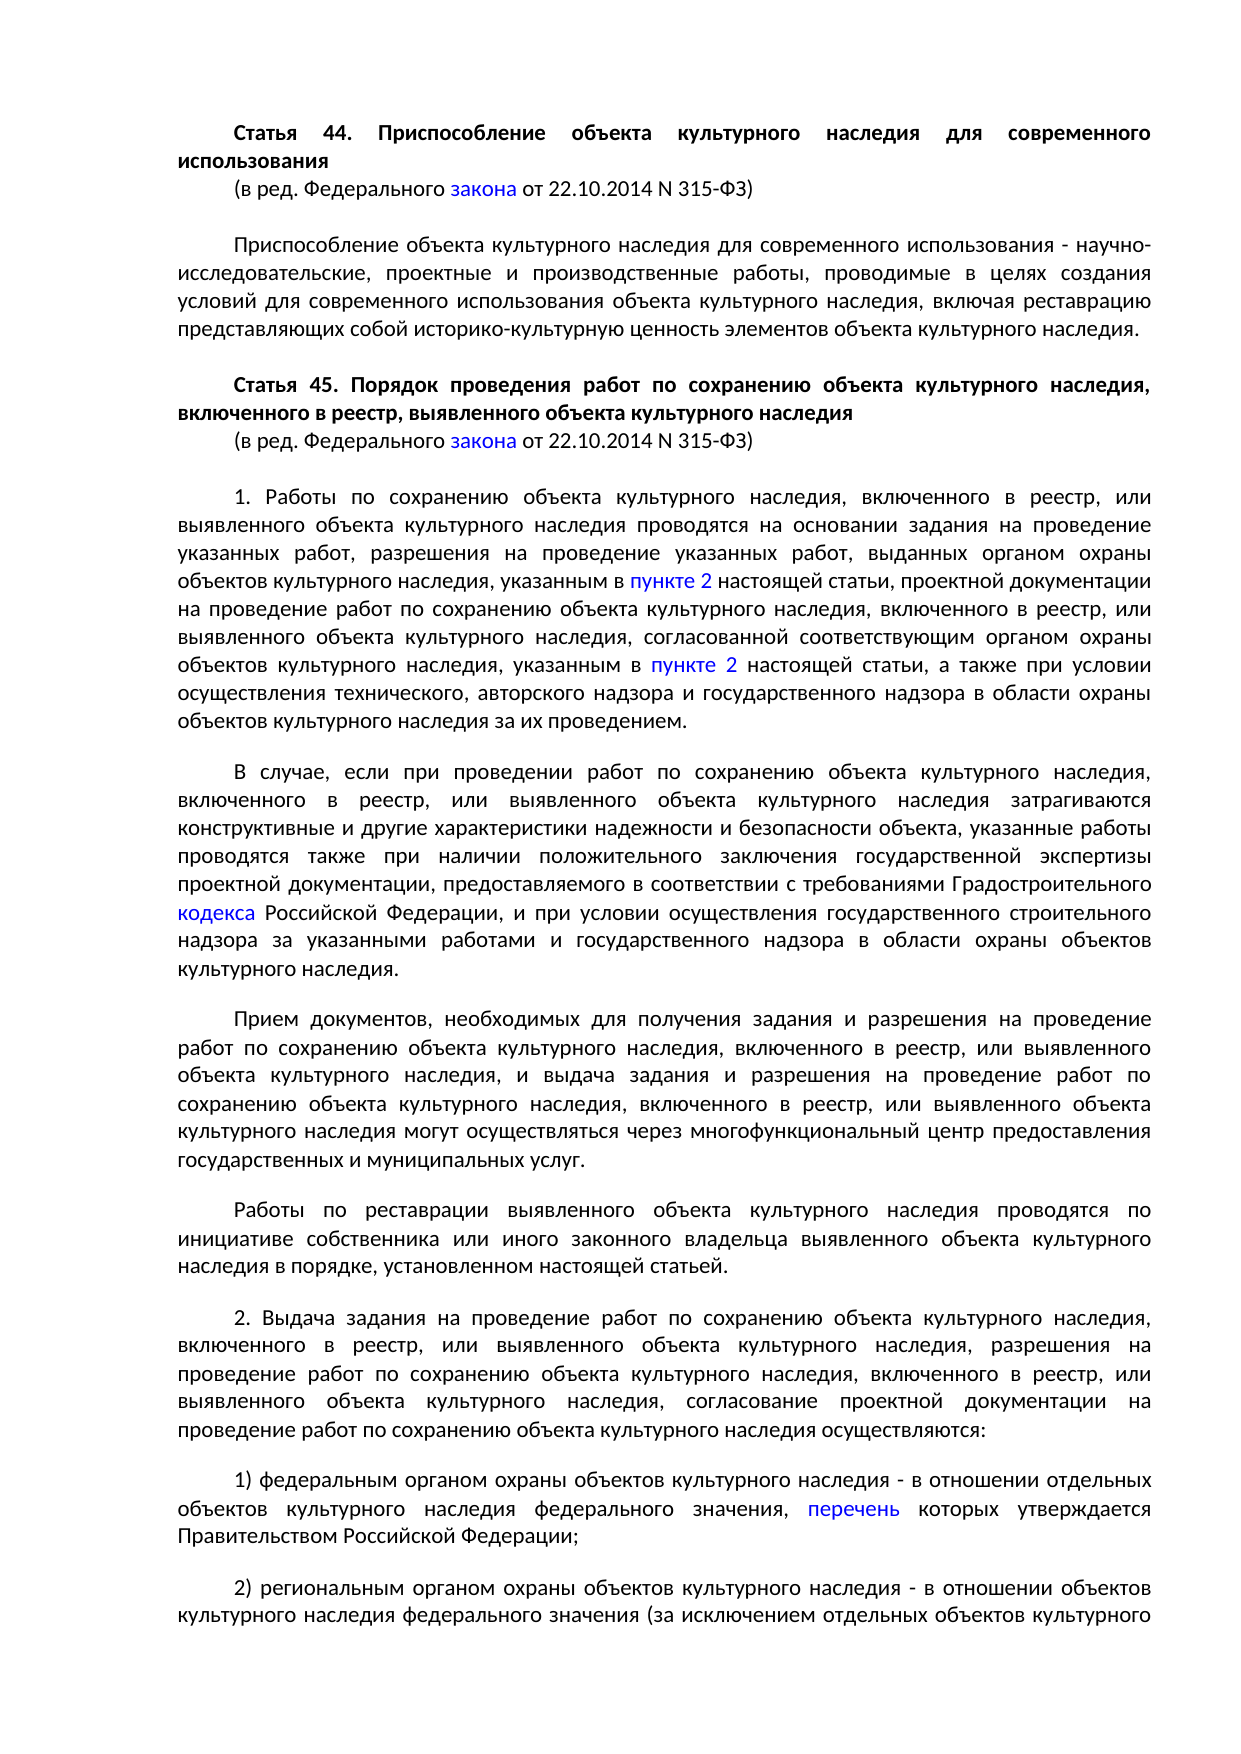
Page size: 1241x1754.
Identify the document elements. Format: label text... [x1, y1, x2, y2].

title Статья 45. Порядок проведения работ по сохранению объекта культурного наследия, включенного в реестр, выявленного объекта культурного наследия [177, 370, 1152, 426]
text Приспособление объекта культурного наследия для современного использования - научно-исследовательские, проектные и производственные работы, проводимые в целях создания условий для современного использования объекта культурного наследия, включая реставрацию представляющих собой историко-культурную ценность элементов объекта культурного наследия. [177, 230, 1152, 342]
text 2. Выдача задания на проведение работ по сохранению объекта культурного наследия, включенного в реестр, или выявленного объекта культурного наследия, разрешения на проведение работ по сохранению объекта культурного наследия, включенного в реестр, или выявленного объекта культурного наследия, согласование проектной документации на проведение работ по сохранению объекта культурного наследия осуществляются: [177, 1303, 1152, 1443]
text В случае, если при проведении работ по сохранению объекта культурного наследия, включенного в реестр, или выявленного объекта культурного наследия затрагиваются конструктивные и другие характеристики надежности и безопасности объекта, указанные работы проводятся также при наличии положительного заключения государственной экспертизы проектной документации, предоставляемого в соответствии с требованиями Градостроительного кодекса Российской Федерации, и при условии осуществления государственного строительного надзора за указанными работами и государственного надзора в области охраны объектов культурного наследия. [177, 757, 1152, 982]
text (в ред. Федерального закона от 22.10.2014 N 315-ФЗ) [177, 426, 1152, 454]
text 1) федеральным органом охраны объектов культурного наследия - в отношении отдельных объектов культурного наследия федерального значения, перечень которых утверждается Правительством Российской Федерации; [177, 1466, 1152, 1550]
text 1. Работы по сохранению объекта культурного наследия, включенного в реестр, или выявленного объекта культурного наследия проводятся на основании задания на проведение указанных работ, разрешения на проведение указанных работ, выданных органом охраны объектов культурного наследия, указанным в пункте 2 настоящей статьи, проектной документации на проведение работ по сохранению объекта культурного наследия, включенного в реестр, или выявленного объекта культурного наследия, согласованной соответствующим органом охраны объектов культурного наследия, указанным в пункте 2 настоящей статьи, а также при условии осуществления технического, авторского надзора и государственного надзора в области охраны объектов культурного наследия за их проведением. [177, 482, 1152, 734]
text Работы по реставрации выявленного объекта культурного наследия проводятся по инициативе собственника или иного законного владельца выявленного объекта культурного наследия в порядке, установленном настоящей статьей. [177, 1196, 1152, 1280]
text (в ред. Федерального закона от 22.10.2014 N 315-ФЗ) [177, 174, 1152, 202]
title Статья 44. Приспособление объекта культурного наследия для современного использования [177, 118, 1152, 174]
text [177, 1573, 1152, 1629]
text Прием документов, необходимых для получения задания и разрешения на проведение работ по сохранению объекта культурного наследия, включенного в реестр, или выявленного объекта культурного наследия, и выдача задания и разрешения на проведение работ по сохранению объекта культурного наследия, включенного в реестр, или выявленного объекта культурного наследия могут осуществляться через многофункциональный центр предоставления государственных и муниципальных услуг. [177, 1004, 1152, 1173]
